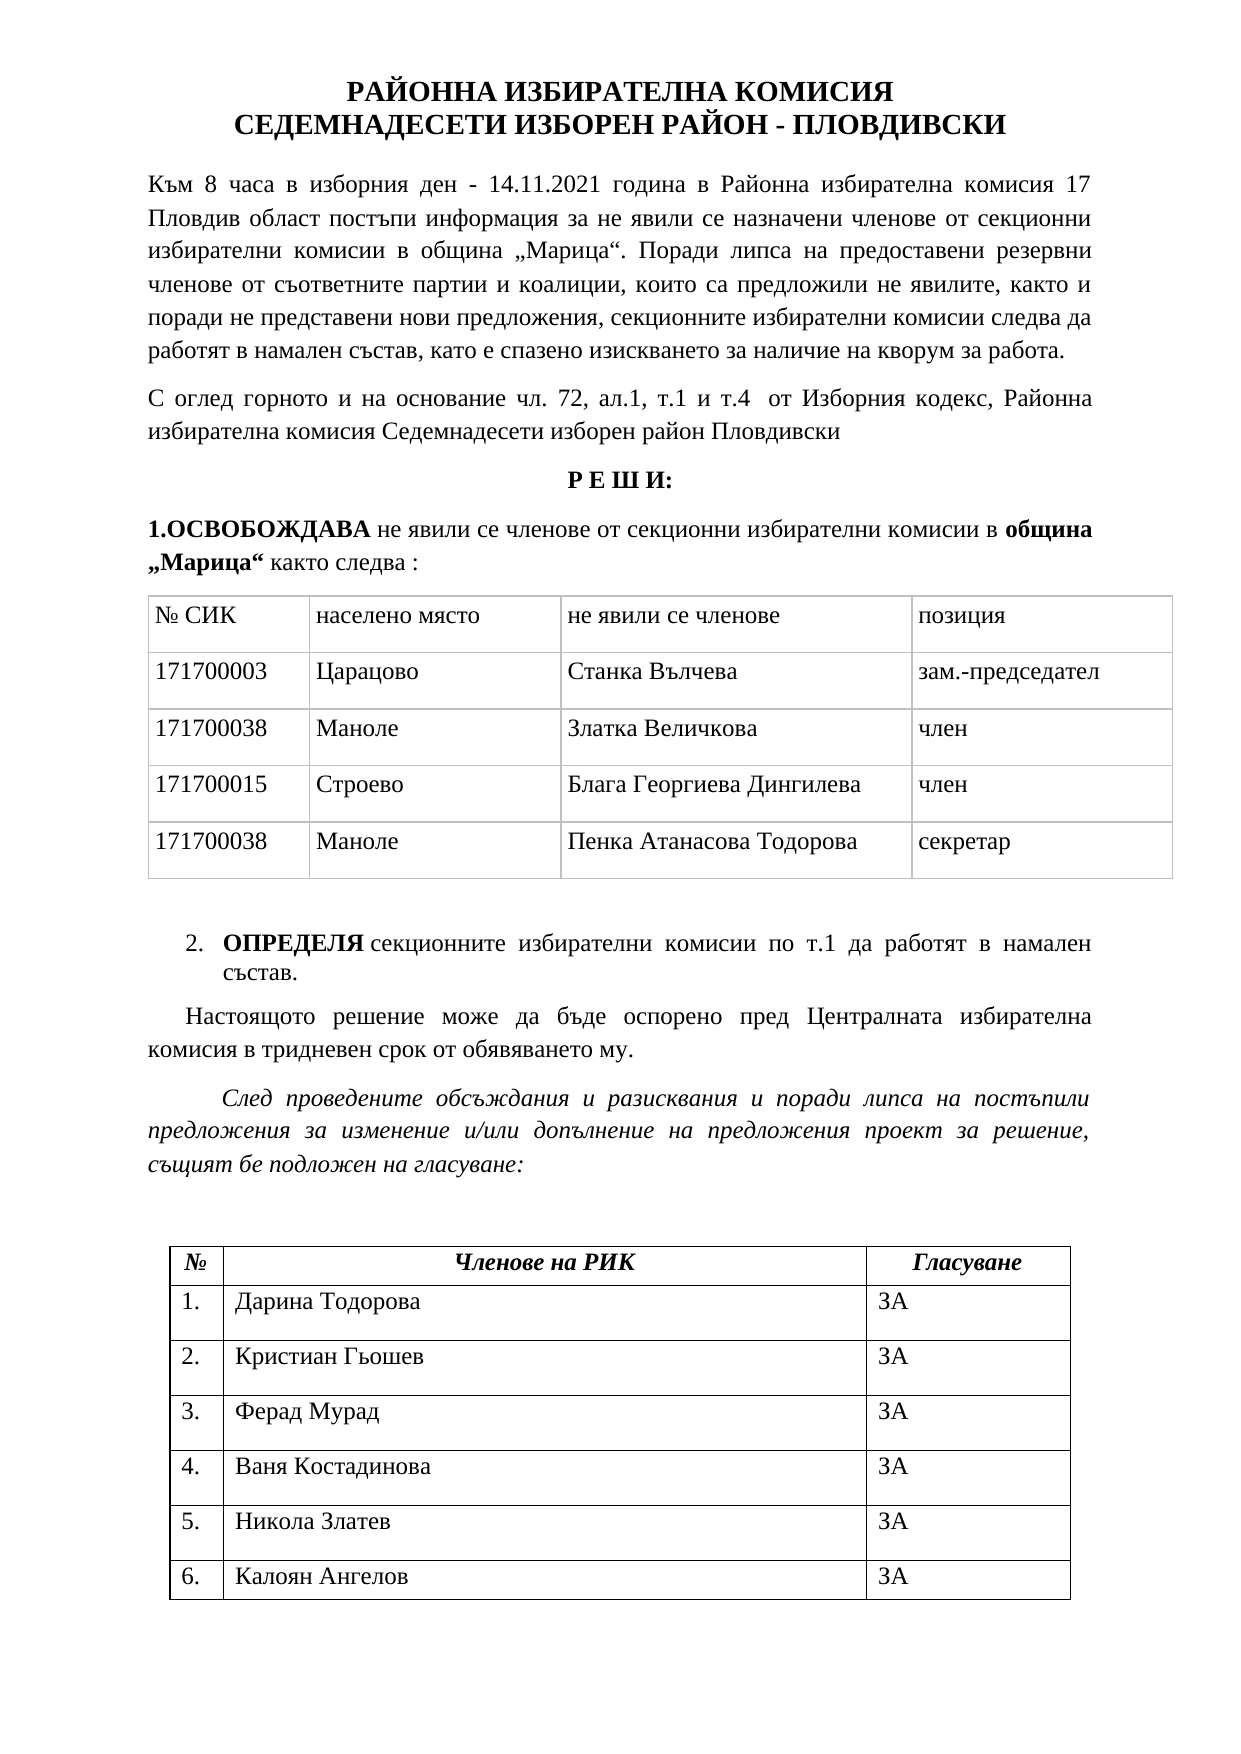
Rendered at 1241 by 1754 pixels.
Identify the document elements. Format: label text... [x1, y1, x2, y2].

text С оглед горното и на основание чл. 72, ал.1, т.1 и т.4 от Изборния кодекс, Районна избирателна комисия Седемнадесети изборен район Пловдивски [148, 383, 1093, 445]
table_cell Ферад Мурад [224, 1396, 866, 1450]
table_header № СИК [149, 597, 309, 652]
table_cell ЗА [867, 1341, 1070, 1395]
table_cell Маноле [310, 710, 560, 765]
table_header позиция [913, 597, 1172, 652]
table_cell Калоян Ангелов [224, 1561, 866, 1599]
table_cell ЗА [867, 1286, 1070, 1340]
table_cell Ваня Костадинова [224, 1451, 866, 1505]
table_header населено място [310, 597, 560, 652]
table_cell 4. [171, 1451, 223, 1505]
table_cell Дарина Тодорова [224, 1286, 866, 1340]
table_cell 171700038 [149, 710, 309, 765]
table_cell Царацово [310, 653, 560, 708]
table_cell секретар [913, 823, 1172, 878]
table_cell ЗА [867, 1396, 1070, 1450]
table_cell член [913, 710, 1172, 765]
table_cell 171700038 [149, 823, 309, 878]
table_cell 6. [171, 1561, 223, 1599]
text 1.ОСВОБОЖДАВА не явили се членове от секционни избирателни комисии в община „Марица“ както следва : [148, 514, 1093, 575]
table_cell 2. [171, 1341, 223, 1395]
table_cell Златка Величкова [562, 710, 911, 765]
table_cell Маноле [310, 823, 560, 878]
table_cell 171700015 [149, 766, 309, 821]
table_cell Никола Златев [224, 1506, 866, 1560]
table_cell 1. [171, 1286, 223, 1340]
table_header № [171, 1247, 223, 1285]
table_cell ЗА [867, 1561, 1070, 1599]
table_cell член [913, 766, 1172, 821]
table_cell Станка Вълчева [562, 653, 911, 708]
table_cell Блага Георгиева Дингилева [562, 766, 911, 821]
table_cell Кристиан Гьошев [224, 1341, 866, 1395]
list ОПРЕДЕЛЯ секционните избирателни комисии по т.1 да работят в намален състав. [185, 928, 1093, 985]
table_header Членове на РИК [224, 1247, 866, 1285]
text Настоящото решение може да бъде оспорено пред Централната избирателна комисия в тридневен срок от обявяването му. [148, 1001, 1093, 1063]
table_cell 5. [171, 1506, 223, 1560]
text След проведените обсъждания и разисквания и поради липса на постъпили предложения за изменение и/или допълнение на предложения проект за решение, същият бе подложен на гласуване: [148, 1083, 1093, 1177]
table_header Гласуване [867, 1247, 1070, 1285]
table_header не явили се членове [562, 597, 911, 652]
table_cell Пенка Атанасова Тодорова [562, 823, 911, 878]
table_cell 171700003 [149, 653, 309, 708]
text Към 8 часа в изборния ден - 14.11.2021 година в Районна избирателна комисия 17 Пловдив област постъпи информация за не явили се назначени членове от секционни избирателни комисии в община „Марица“. Поради липса на предоставени резервни членове от съответните партии и коалиции, които са предложили не явилите, както и поради не представени нови предложения, секционните избирателни комисии следва да работят в намален състав, като е спазено изискването за наличие на кворум за работа. [148, 169, 1093, 363]
table_cell ЗА [867, 1451, 1070, 1505]
text Р Е Ш И: [148, 465, 1093, 494]
table_cell зам.-председател [913, 653, 1172, 708]
table_cell ЗА [867, 1506, 1070, 1560]
table_cell Строево [310, 766, 560, 821]
table_cell 3. [171, 1396, 223, 1450]
